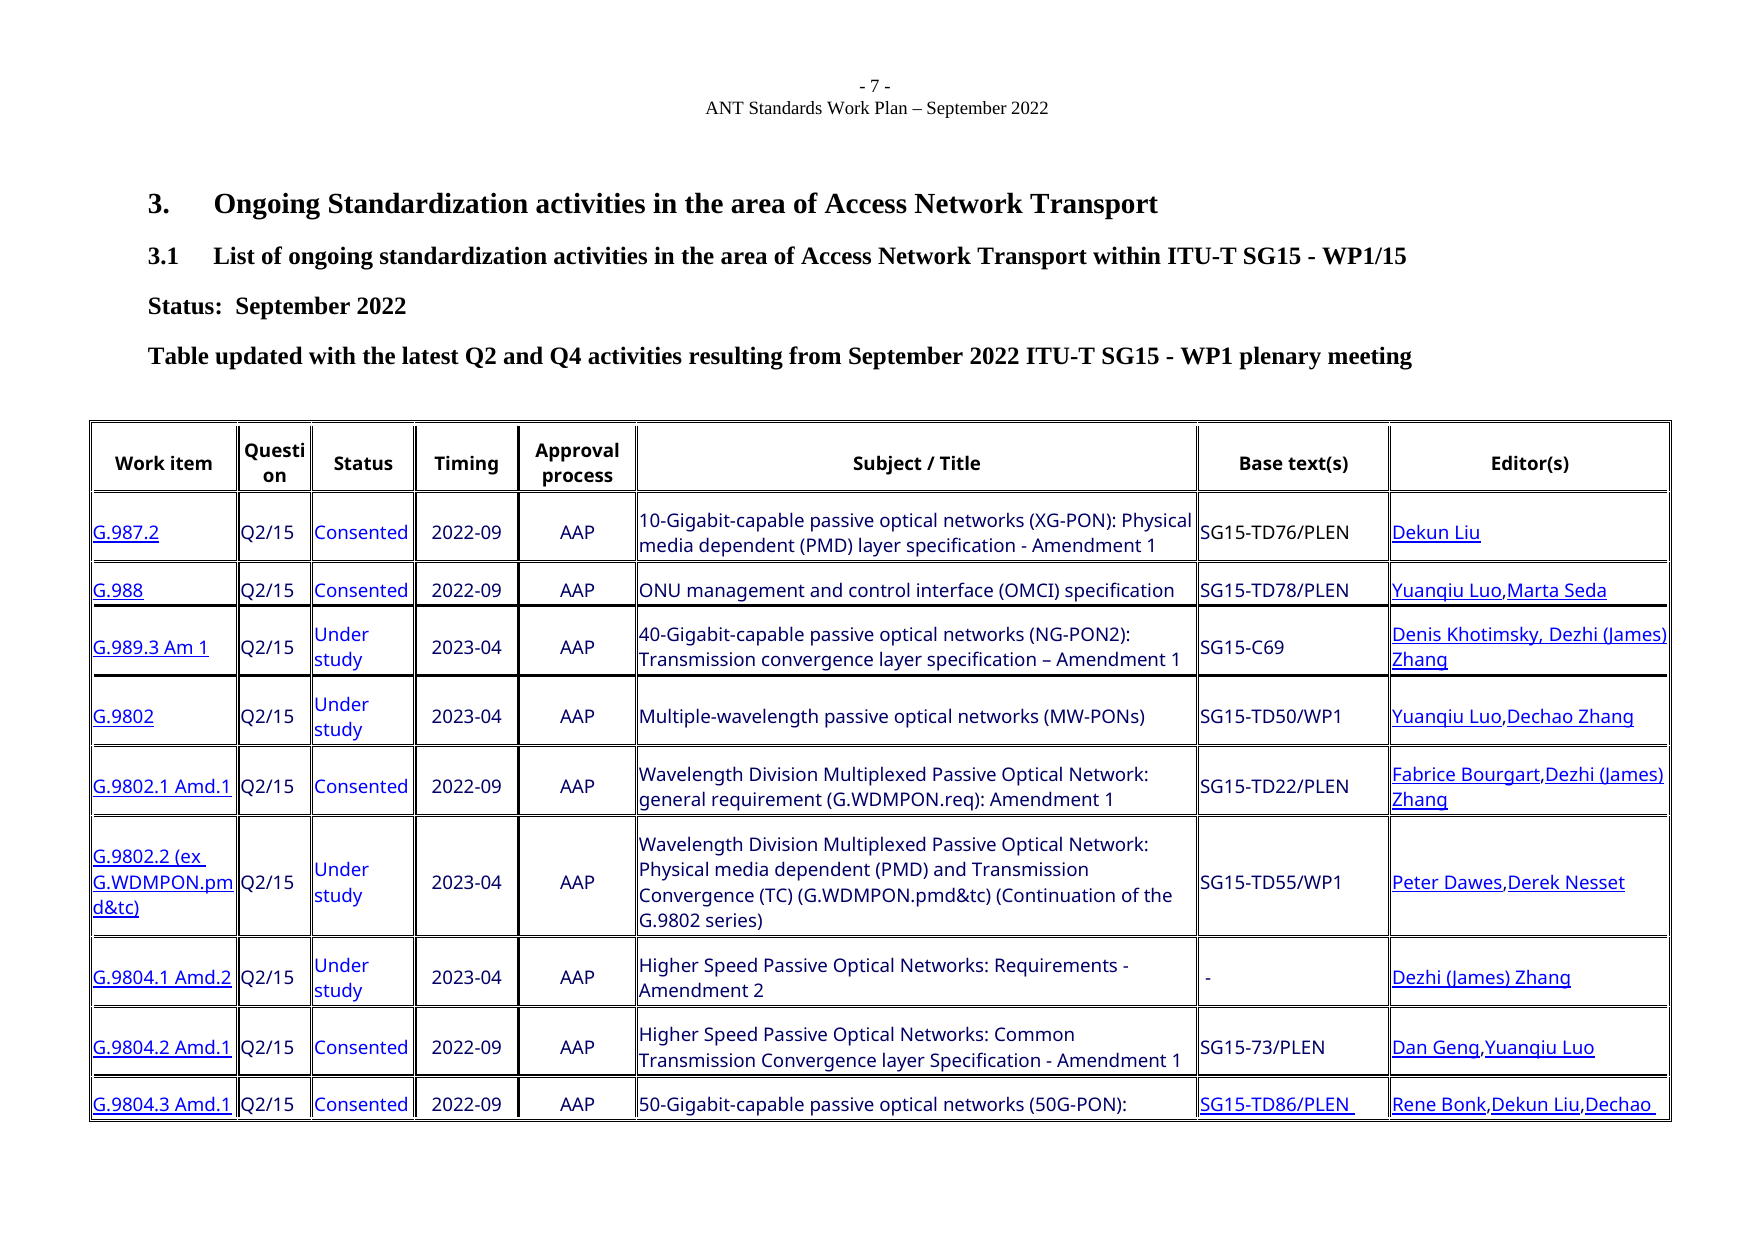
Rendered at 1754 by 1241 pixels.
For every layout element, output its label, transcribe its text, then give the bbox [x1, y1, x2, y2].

table_cell Consented [313, 563, 413, 604]
table_cell SG15-TD55/WP1 [1199, 817, 1388, 934]
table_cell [636, 1078, 1197, 1119]
table_cell Under study [313, 607, 413, 674]
table_cell Dekun Liu [1390, 490, 1670, 559]
table_cell Wavelength Division Multiplexed Passive Optical Network: Physical media dependent (PMD) and Transmission Convergence (TC) (G.WDMPON.pmd&tc) (Continuation of the G.9802 series) [638, 817, 1196, 934]
table_cell AAP [520, 563, 635, 604]
table_cell Multiple-wavelength passive optical networks (MW-PONs) [638, 677, 1196, 744]
table_cell Under study [313, 938, 413, 1004]
table_header Status [312, 421, 415, 490]
table_cell SG15-73/PLEN [1199, 1008, 1388, 1074]
table_cell G.9802.1 Amd.1 [90, 744, 238, 814]
table_cell SG15-TD50/WP1 [1199, 677, 1388, 744]
table_cell Yuanqiu Luo,Marta Seda [1391, 560, 1669, 604]
table_cell Under study [313, 817, 413, 934]
table_cell SG15-TD86/PLEN [1198, 1078, 1389, 1119]
table_cell G.988 [92, 560, 236, 604]
table_cell ONU management and control interface (OMCI) specification [638, 563, 1196, 604]
table_cell Q2/15 [240, 493, 310, 559]
table_cell Q2/15 [240, 938, 310, 1004]
table_cell Wavelength Division Multiplexed Passive Optical Network: general requirement (G.WDMPON.req): Amendment 1 [638, 747, 1196, 814]
table_cell Consented [313, 1008, 413, 1074]
table_cell Rene Bonk,Dekun Liu,Dechao Zhang [1390, 1074, 1669, 1119]
table_cell 2022-09 [415, 1078, 518, 1119]
table_cell 2023-04 [417, 607, 517, 674]
table_cell 10-Gigabit-capable passive optical networks (XG-PON): Physical media dependent (PMD) layer specification - Amendment 1 [638, 493, 1196, 559]
table_cell - [1199, 938, 1388, 1004]
table_cell 2022-09 [417, 563, 517, 604]
table_cell SG15-TD78/PLEN [1199, 563, 1388, 604]
table_cell SG15-TD22/PLEN [1199, 747, 1388, 814]
table_cell Consented [313, 747, 413, 814]
table_cell Q2/15 [240, 817, 310, 934]
table_header Subject / Title [636, 423, 1197, 490]
table_cell Q2/15 [238, 1078, 312, 1119]
table_cell SG15-TD76/PLEN [1199, 493, 1388, 559]
table_header Work item [90, 421, 238, 490]
table_cell AAP [520, 607, 635, 674]
table_header Timing [415, 423, 518, 490]
table_cell 2022-09 [417, 493, 517, 559]
table_header Approval process [518, 423, 636, 490]
table_cell AAP [520, 493, 635, 559]
table_cell AAP [520, 747, 635, 814]
table_cell G.9802.2 (ex G.WDMPON.pmd&tc) [90, 814, 238, 934]
table_cell 2023-04 [417, 677, 517, 744]
table_cell AAP [518, 1078, 636, 1119]
subtitle 3. Ongoing Standardization activities in the area of Access Network Transport [148, 186, 1606, 220]
table_cell G.9804.2 Amd.1 [92, 1005, 236, 1074]
table_cell SG15-C69 [1199, 607, 1388, 674]
table_cell Peter Dawes,Derek Nesset [1390, 814, 1670, 934]
table_cell Q2/15 [240, 607, 310, 674]
table_cell G.989.3 Am 1 [92, 604, 236, 674]
table_cell G.9802 [92, 674, 236, 744]
table_cell 2023-04 [417, 938, 517, 1004]
table_cell Dezhi (James) Zhang [1391, 935, 1669, 1004]
table_cell 2022-09 [417, 747, 517, 814]
table_cell AAP [520, 938, 635, 1004]
table_header Editor(s) [1390, 423, 1669, 490]
table_cell Under study [313, 677, 413, 744]
table_cell Q2/15 [240, 677, 310, 744]
table_cell Dan Geng,Yuanqiu Luo [1391, 1005, 1669, 1074]
table_cell Q2/15 [240, 1008, 310, 1074]
table_cell G.9804.3 Amd.1 [92, 1074, 238, 1119]
table_cell 40-Gigabit-capable passive optical networks (NG-PON2): Transmission convergence layer specification – Amendment 1 [638, 607, 1196, 674]
list 3.1 List of ongoing standardization activities in the area of Access Network Transport within ITU-T SG15 - WP1/15 [148, 220, 1606, 270]
table_cell Q2/15 [240, 747, 310, 814]
table_cell Fabrice Bourgart,Dezhi (James) Zhang [1390, 744, 1670, 814]
table_header Question [238, 423, 312, 490]
table_cell Consented [312, 1074, 415, 1119]
table_cell Higher Speed Passive Optical Networks: Common Transmission Convergence layer Specification - Amendment 1 [638, 1008, 1196, 1074]
table_cell Consented [313, 493, 413, 559]
table_cell Denis Khotimsky, Dezhi (James) Zhang [1391, 604, 1669, 674]
table_cell Q2/15 [240, 563, 310, 604]
table_cell 2022-09 [417, 1008, 517, 1074]
table_cell G.9804.1 Amd.2 [92, 935, 236, 1004]
table_cell AAP [520, 817, 635, 934]
list Status: September 2022 Table updated with the latest Q2 and Q4 activities resulting from September 2022 ITU-T SG15 - WP1 plenary meeting [148, 295, 1606, 395]
table_cell G.987.2 [90, 490, 238, 559]
table_cell Higher Speed Passive Optical Networks: Requirements - Amendment 2 [638, 938, 1196, 1004]
table_cell 2023-04 [417, 817, 517, 934]
table_header Base text(s) [1198, 423, 1389, 490]
table_cell AAP [520, 677, 635, 744]
table_cell AAP [520, 1008, 635, 1074]
table_cell Yuanqiu Luo,Dechao Zhang [1391, 674, 1669, 744]
